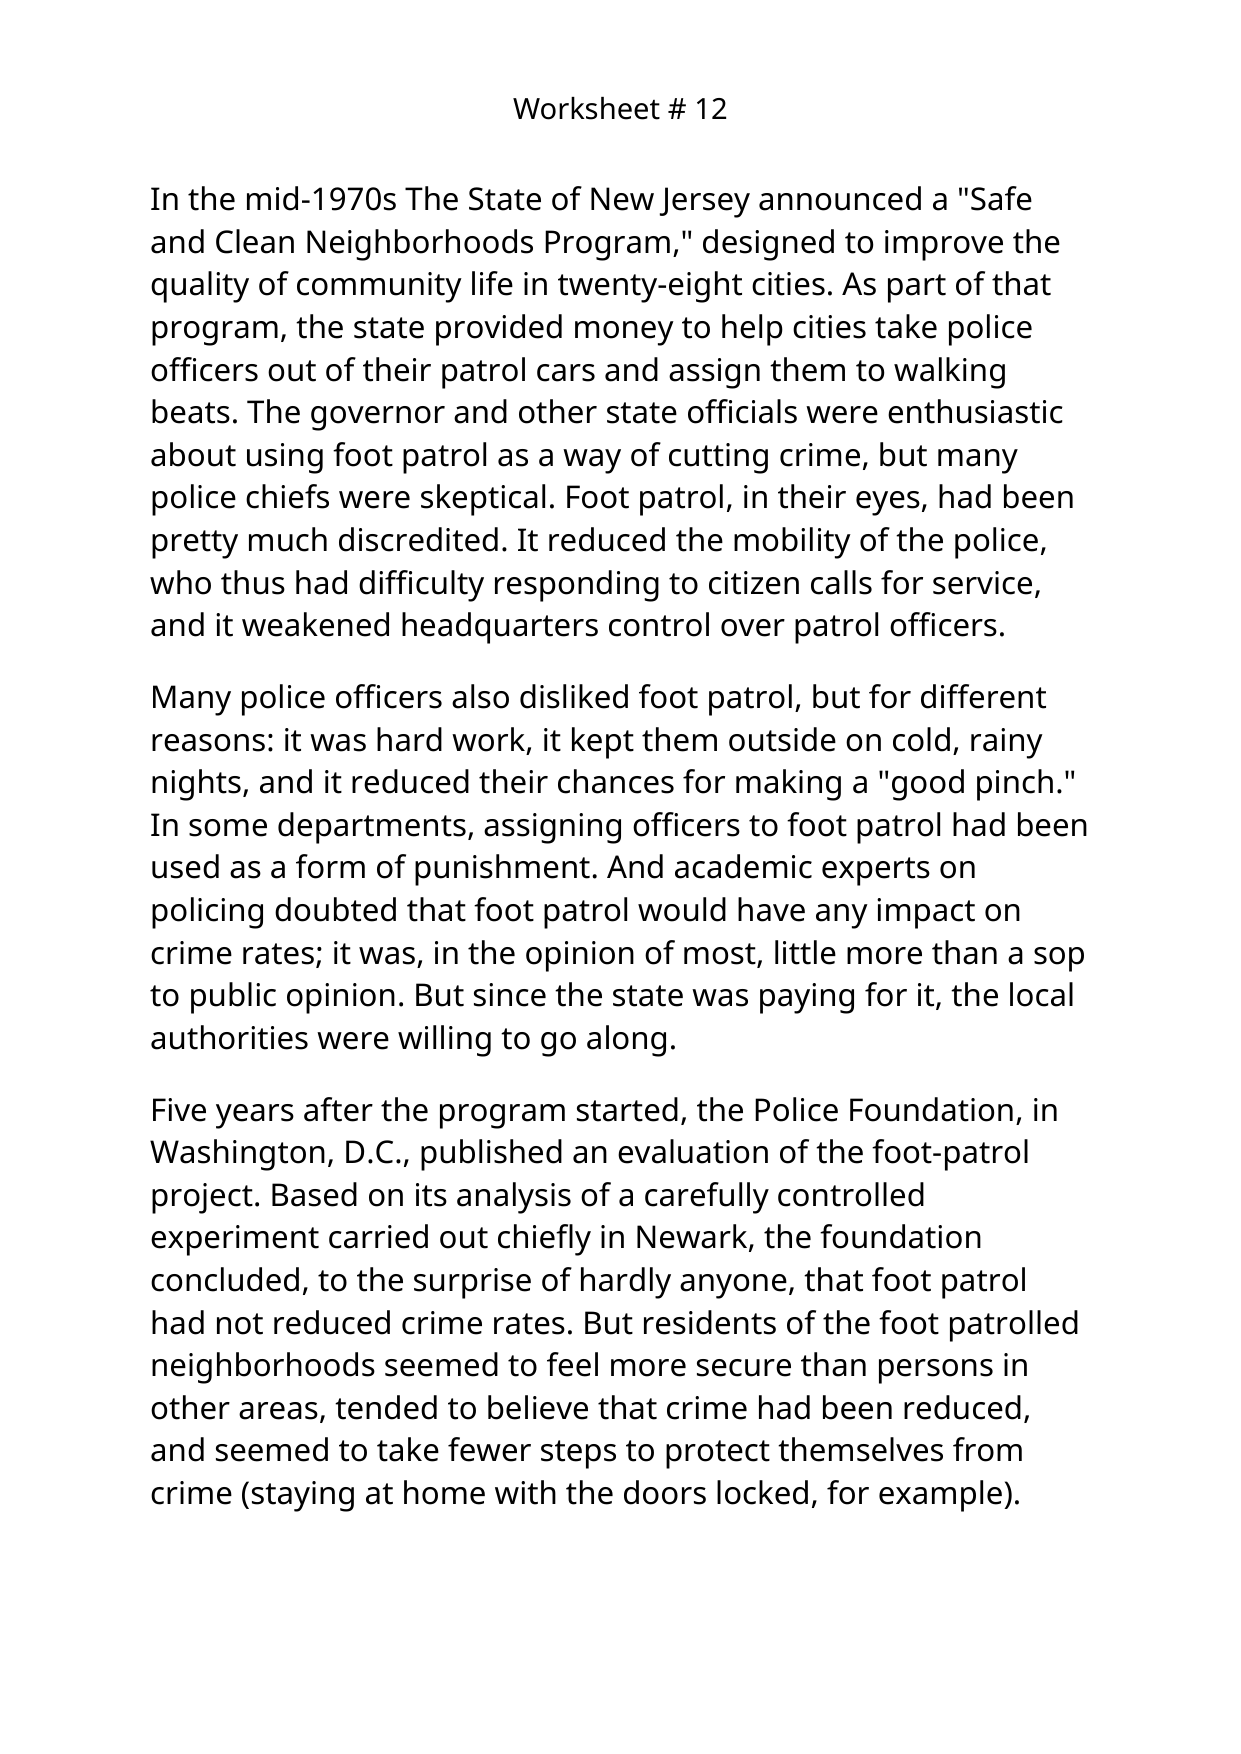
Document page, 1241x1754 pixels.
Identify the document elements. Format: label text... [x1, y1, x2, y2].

text Many police officers also disliked foot patrol, but for different reasons: it was hard work, it kept them outside on cold, rainy nights, and it reduced their chances for making a "good pinch." In some departments, assigning officers to foot patrol had been used as a form of punishment. And academic experts on policing doubted that foot patrol would have any impact on crime rates; it was, in the opinion of most, little more than a sop to public opinion. But since the state was paying for it, the local authorities were willing to go along. [150, 675, 1090, 1058]
text Five years after the program started, the Police Foundation, in Washington, D.C., published an evaluation of the foot-patrol project. Based on its analysis of a carefully controlled experiment carried out chiefly in Newark, the foundation concluded, to the surprise of hardly anyone, that foot patrol had not reduced crime rates. But residents of the foot patrolled neighborhoods seemed to feel more secure than persons in other areas, tended to believe that crime had been reduced, and seemed to take fewer steps to protect themselves from crime (staying at home with the doors locked, for example). [150, 1088, 1090, 1514]
text In the mid-1970s The State of New Jersey announced a "Safe and Clean Neighborhoods Program," designed to improve the quality of community life in twenty-eight cities. As part of that program, the state provided money to help cities take police officers out of their patrol cars and assign them to walking beats. The governor and other state officials were enthusiastic about using foot patrol as a way of cutting crime, but many police chiefs were skeptical. Foot patrol, in their eyes, had been pretty much discredited. It reduced the mobility of the police, who thus had difficulty responding to citizen calls for service, and it weakened headquarters control over patrol officers. [150, 177, 1090, 646]
